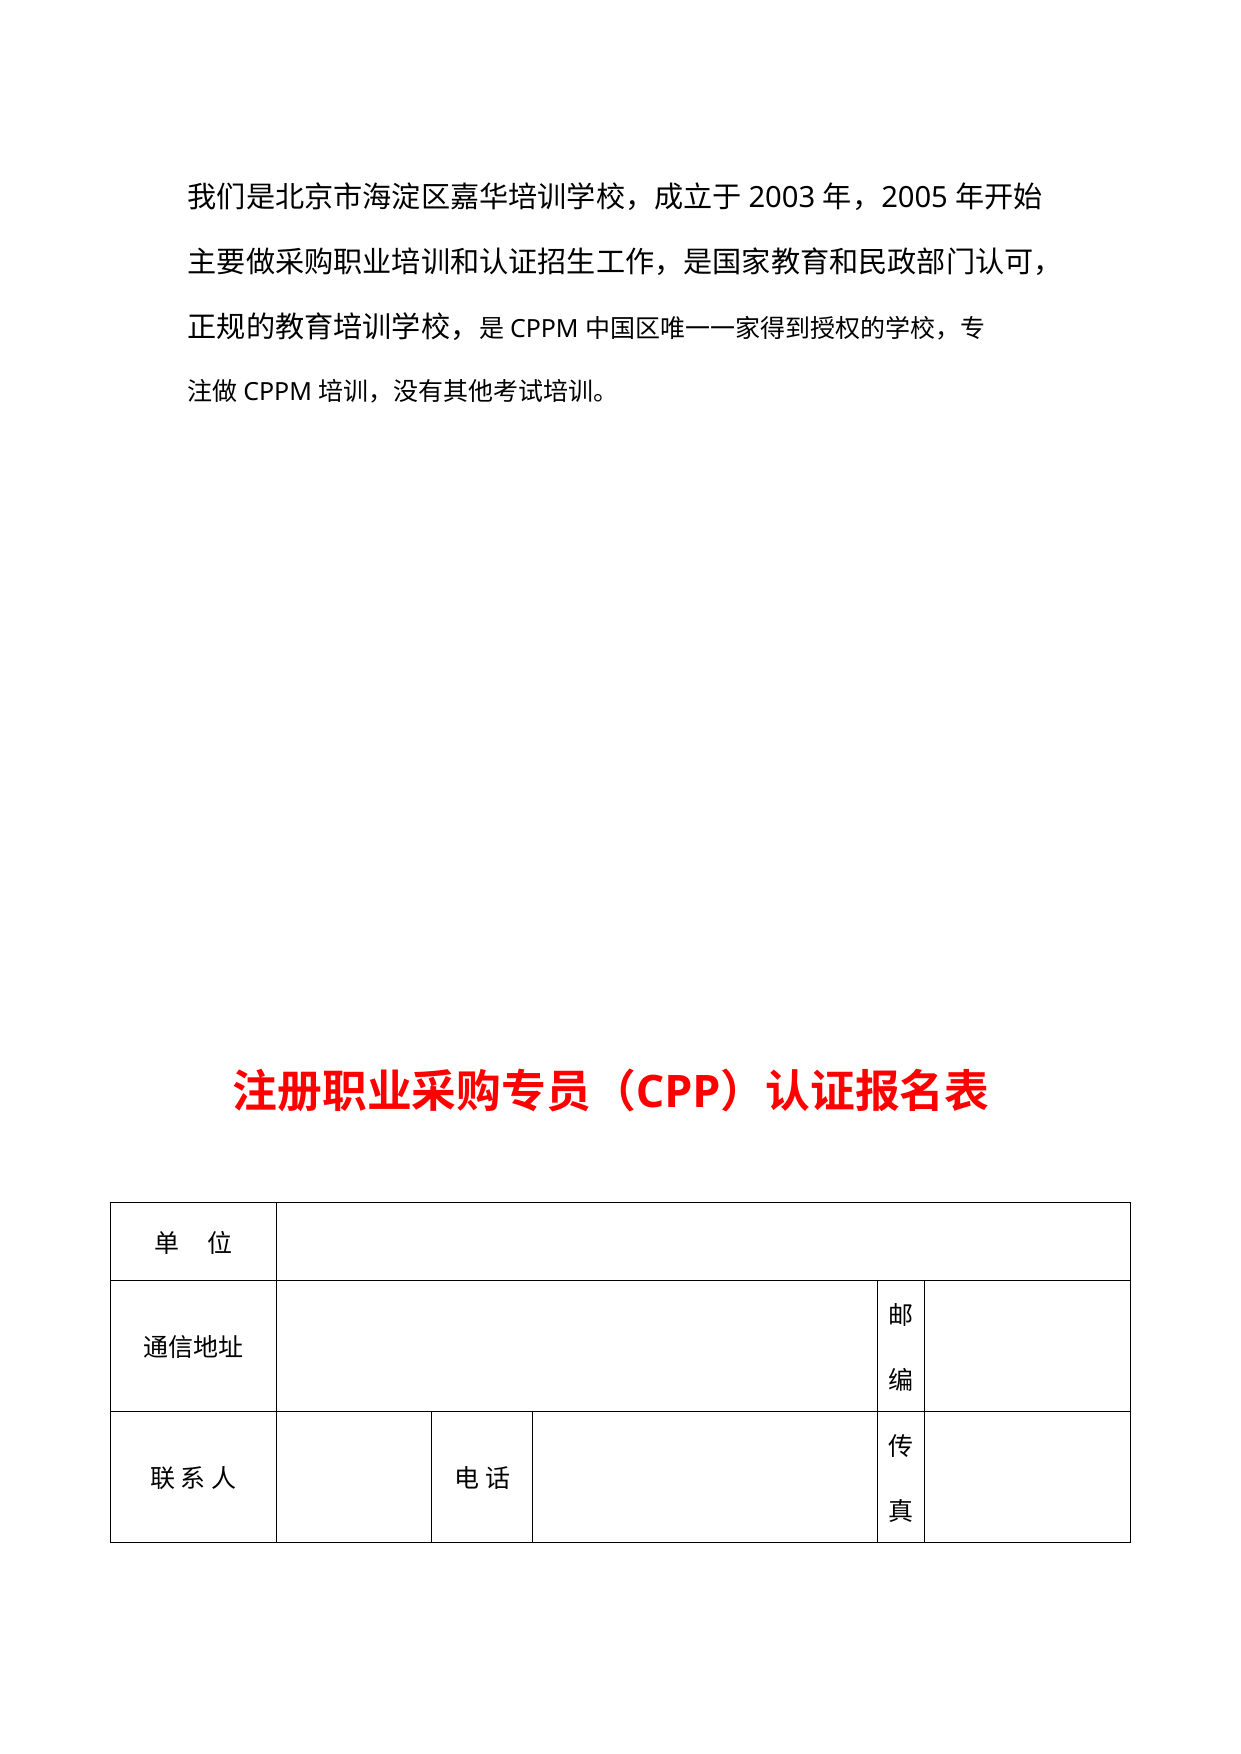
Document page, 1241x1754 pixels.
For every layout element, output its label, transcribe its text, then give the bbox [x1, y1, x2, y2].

table_cell [277, 1412, 431, 1542]
table_cell 联 系 人 [111, 1412, 276, 1542]
table_cell 通信地址 [111, 1281, 276, 1411]
table_cell [277, 1281, 877, 1411]
table_header [277, 1203, 1130, 1280]
table_cell 电 话 [432, 1412, 532, 1542]
table_cell [533, 1412, 877, 1542]
table_cell 邮编 [878, 1281, 924, 1411]
text 注册职业采购专员（CPP）认证报名表 [187, 1039, 1053, 1137]
text 注做 CPPM 培训，没有其他考试培训。 [187, 357, 1053, 422]
text 我们是北京市海淀区嘉华培训学校，成立于 2003 年，2005 年开始主要做采购职业培训和认证招生工作，是国家教育和民政部门认可，正规的教育培训学校，是 CPPM 中国区唯一一家得到授权的学校，专 [187, 162, 1053, 357]
table_header 单 位 [111, 1203, 276, 1280]
table_cell [925, 1412, 1130, 1542]
table_cell [925, 1281, 1130, 1411]
table_cell 传真 [878, 1412, 924, 1542]
